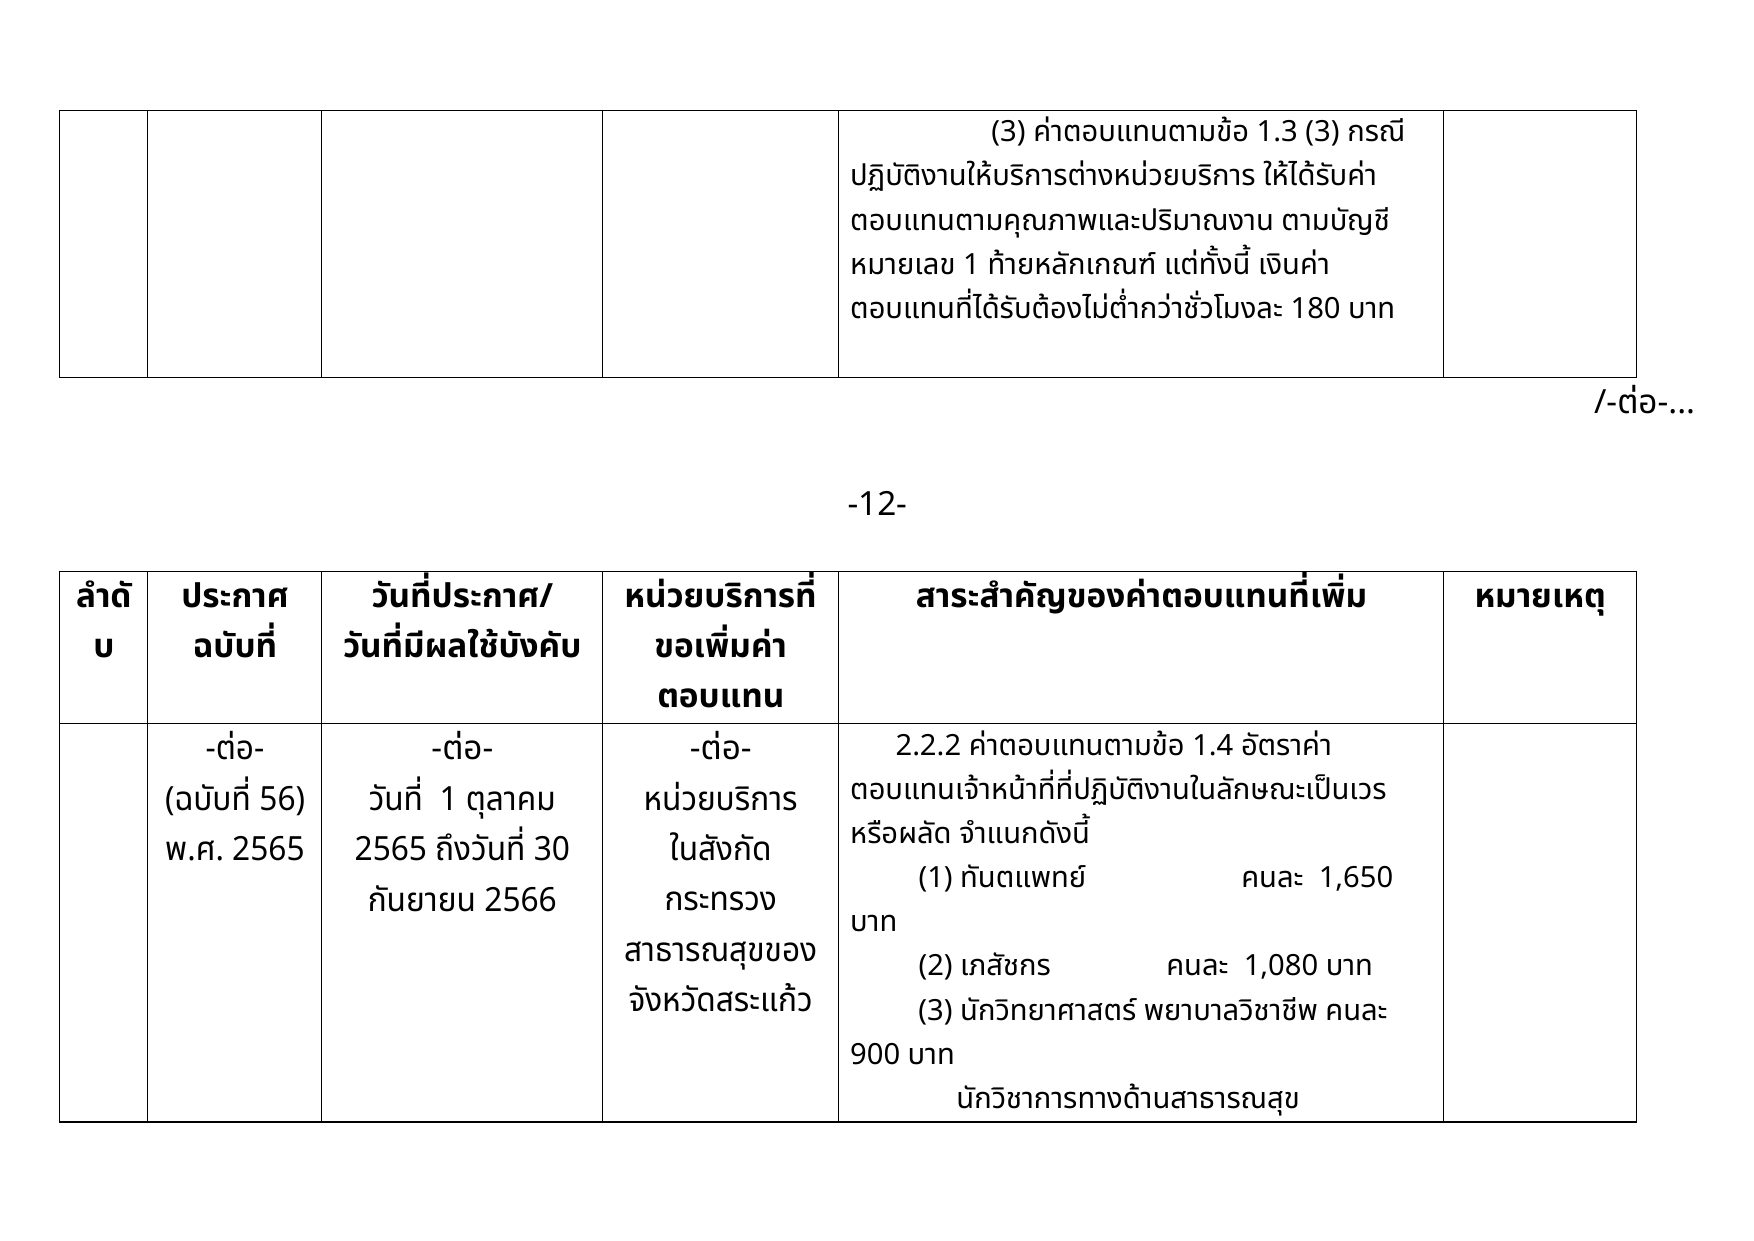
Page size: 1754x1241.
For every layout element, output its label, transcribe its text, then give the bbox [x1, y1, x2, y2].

table_header วันที่ประกาศ/ วันที่มีผลใช้บังคับ [322, 572, 602, 723]
text -12- [59, 480, 1695, 525]
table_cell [148, 724, 321, 1121]
table_header หมายเหตุ [1444, 572, 1636, 723]
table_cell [148, 111, 321, 377]
table_cell [60, 111, 147, 377]
table_header ลำดับ [60, 572, 147, 723]
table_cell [322, 724, 602, 1121]
text /-ต่อ-... [59, 378, 1695, 429]
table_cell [839, 724, 1443, 1121]
table_cell [1444, 724, 1636, 1121]
table_cell [1444, 111, 1636, 377]
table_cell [603, 111, 838, 377]
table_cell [322, 111, 602, 377]
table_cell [603, 724, 838, 1121]
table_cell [839, 111, 1443, 377]
table_cell [60, 724, 147, 1121]
table_header ประกาศฉบับที่ [148, 572, 321, 723]
table_header สาระสำคัญของค่าตอบแทนที่เพิ่ม [839, 572, 1443, 723]
table_header หน่วยบริการที่ขอเพิ่มค่าตอบแทน [603, 572, 838, 723]
